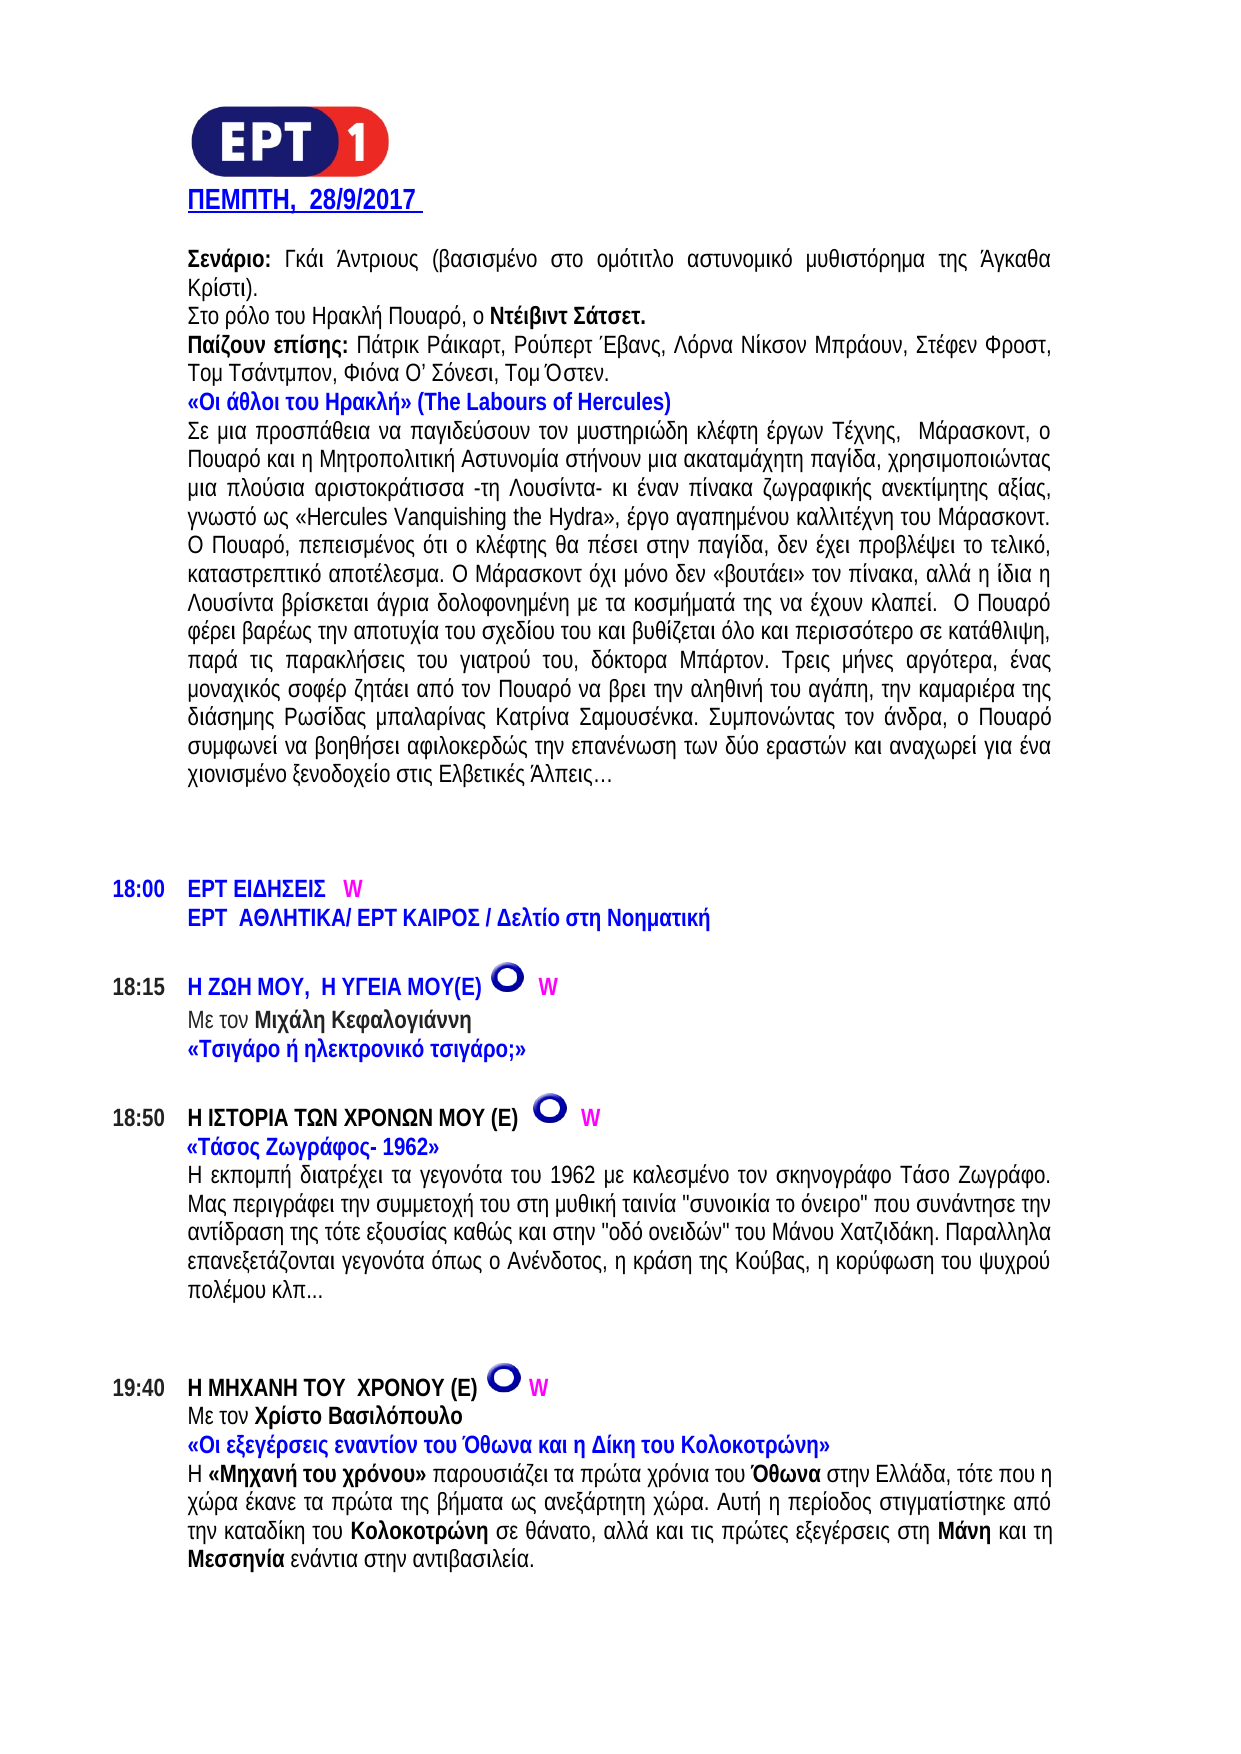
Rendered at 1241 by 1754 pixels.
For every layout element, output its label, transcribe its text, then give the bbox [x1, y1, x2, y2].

text «Οι εξεγέρσεις εναντίον του Όθωνα και η Δίκη του Κολοκοτρώνη» [187, 1430, 1053, 1458]
text 19:40 Η ΜΗΧΑΝΗ ΤΟΥ ΧΡΟΝΟΥ (E) W [112, 1361, 1053, 1401]
text «Τάσος Ζωγράφος- 1962» [112, 1131, 1053, 1160]
text Στο ρόλο του Ηρακλή Πουαρό, ο Ντέιβιντ Σάτσετ. [187, 301, 1053, 330]
text Η εκπομπή διατρέχει τα γεγονότα του 1962 με καλεσμένο τον σκηνογράφο Τάσο Ζωγράφο. Μας περιγράφει την συμμετοχή του στη μυθική ταινία "συνοικία το όνειρο" που συνάντησε την αντίδραση της τότε εξουσίας καθώς και στην "οδό ονειδών" του Μάνου Χατζιδάκη. Παραλληλα επανεξετάζονται γεγονότα όπως ο Ανένδοτος, η κράση της Κούβας, η κορύφωση του ψυχρού πολέμου κλπ... [187, 1160, 1053, 1303]
text ΠΕΜΠΤΗ, 28/9/2017 [112, 182, 1053, 215]
text Παίζουν επίσης: Πάτρικ Ράικαρτ, Ρούπερτ Έβανς, Λόρνα Νίκσον Μπράουν, Στέφεν Φροστ, Τομ Τσάντμπον, Φιόνα Ο’ Σόνεσι, Τομ Όστεν. [187, 330, 1053, 387]
text 18:15 Η ΖΩΗ ΜΟΥ, Η ΥΓΕΙΑ ΜΟΥ(E) W [112, 960, 1053, 1001]
picture [530, 1090, 570, 1127]
text 18:50 Η ΙΣΤΟΡΙΑ ΤΩΝ ΧΡΟΝΩΝ ΜΟΥ (Ε) W [112, 1091, 1053, 1131]
text Με τον Μιχάλη Κεφαλογιάννη [187, 1005, 1053, 1033]
text «Οι άθλοι του Ηρακλή» (The Labours of Hercules) [187, 387, 1053, 416]
text Σε μια προσπάθεια να παγιδεύσουν τον μυστηριώδη κλέφτη έργων Τέχνης, Μάρασκοντ, ο Πουαρό και η Μητροπολιτική Αστυνομία στήνουν μια ακαταμάχητη παγίδα, χρησιμοποιώντας μια πλούσια αριστοκράτισσα -τη Λουσίντα- κι έναν πίνακα ζωγραφικής ανεκτίμητης αξίας, γνωστό ως «Hercules Vanquishing the Hydra», έργο αγαπημένου καλλιτέχνη του Μάρασκοντ. Ο Πουαρό, πεπεισμένος ότι ο κλέφτης θα πέσει στην παγίδα, δεν έχει προβλέψει το τελικό, καταστρεπτικό αποτέλεσμα. Ο Μάρασκοντ όχι μόνο δεν «βουτάει» τον πίνακα, αλλά η ίδια η Λουσίντα βρίσκεται άγρια δολοφονημένη με τα κοσμήματά της να έχουν κλαπεί. Ο Πουαρό φέρει βαρέως την αποτυχία του σχεδίου του και βυθίζεται όλο και περισσότερο σε κατάθλιψη, παρά τις παρακλήσεις του γιατρού του, δόκτορα Μπάρτον. Τρεις μήνες αργότερα, ένας μοναχικός σοφέρ ζητάει από τον Πουαρό να βρει την αληθινή του αγάπη, την καμαριέρα της διάσημης Ρωσίδας μπαλαρίνας Κατρίνα Σαμουσένκα. Συμπονώντας τον άνδρα, ο Πουαρό συμφωνεί να βοηθήσει αφιλοκερδώς την επανένωση των δύο εραστών και αναχωρεί για ένα χιονισμένο ξενοδοχείο στις Ελβετικές Άλπεις… [187, 416, 1053, 788]
text Με τον Χρίστο Βασιλόπουλο [187, 1401, 1053, 1430]
text ΕΡΤ ΑΘΛΗΤΙΚΑ/ ΕΡΤ ΚΑΙΡΟΣ / Δελτίο στη Νοηματική [112, 903, 1053, 931]
text «Τσιγάρο ή ηλεκτρονικό τσιγάρο;» [112, 1033, 1053, 1062]
picture [187, 102, 393, 182]
text 18:00 ΕΡΤ ΕΙΔΗΣΕΙΣ W [112, 874, 1053, 903]
picture [487, 960, 527, 996]
text Η «Μηχανή του χρόνου» παρουσιάζει τα πρώτα χρόνια του Όθωνα στην Ελλάδα, τότε που η χώρα έκανε τα πρώτα της βήματα ως ανεξάρτητη χώρα. Αυτή η περίοδος στιγματίστηκε από την καταδίκη του Κολοκοτρώνη σε θάνατο, αλλά και τις πρώτες εξεγέρσεις στη Μάνη και τη Μεσσηνία ενάντια στην αντιβασιλεία. [187, 1458, 1053, 1573]
text Σενάριο: Γκάι Άντριους (βασισμένο στο ομότιτλο αστυνομικό μυθιστόρημα της Άγκαθα Κρίστι). [187, 244, 1053, 301]
picture [483, 1360, 524, 1396]
